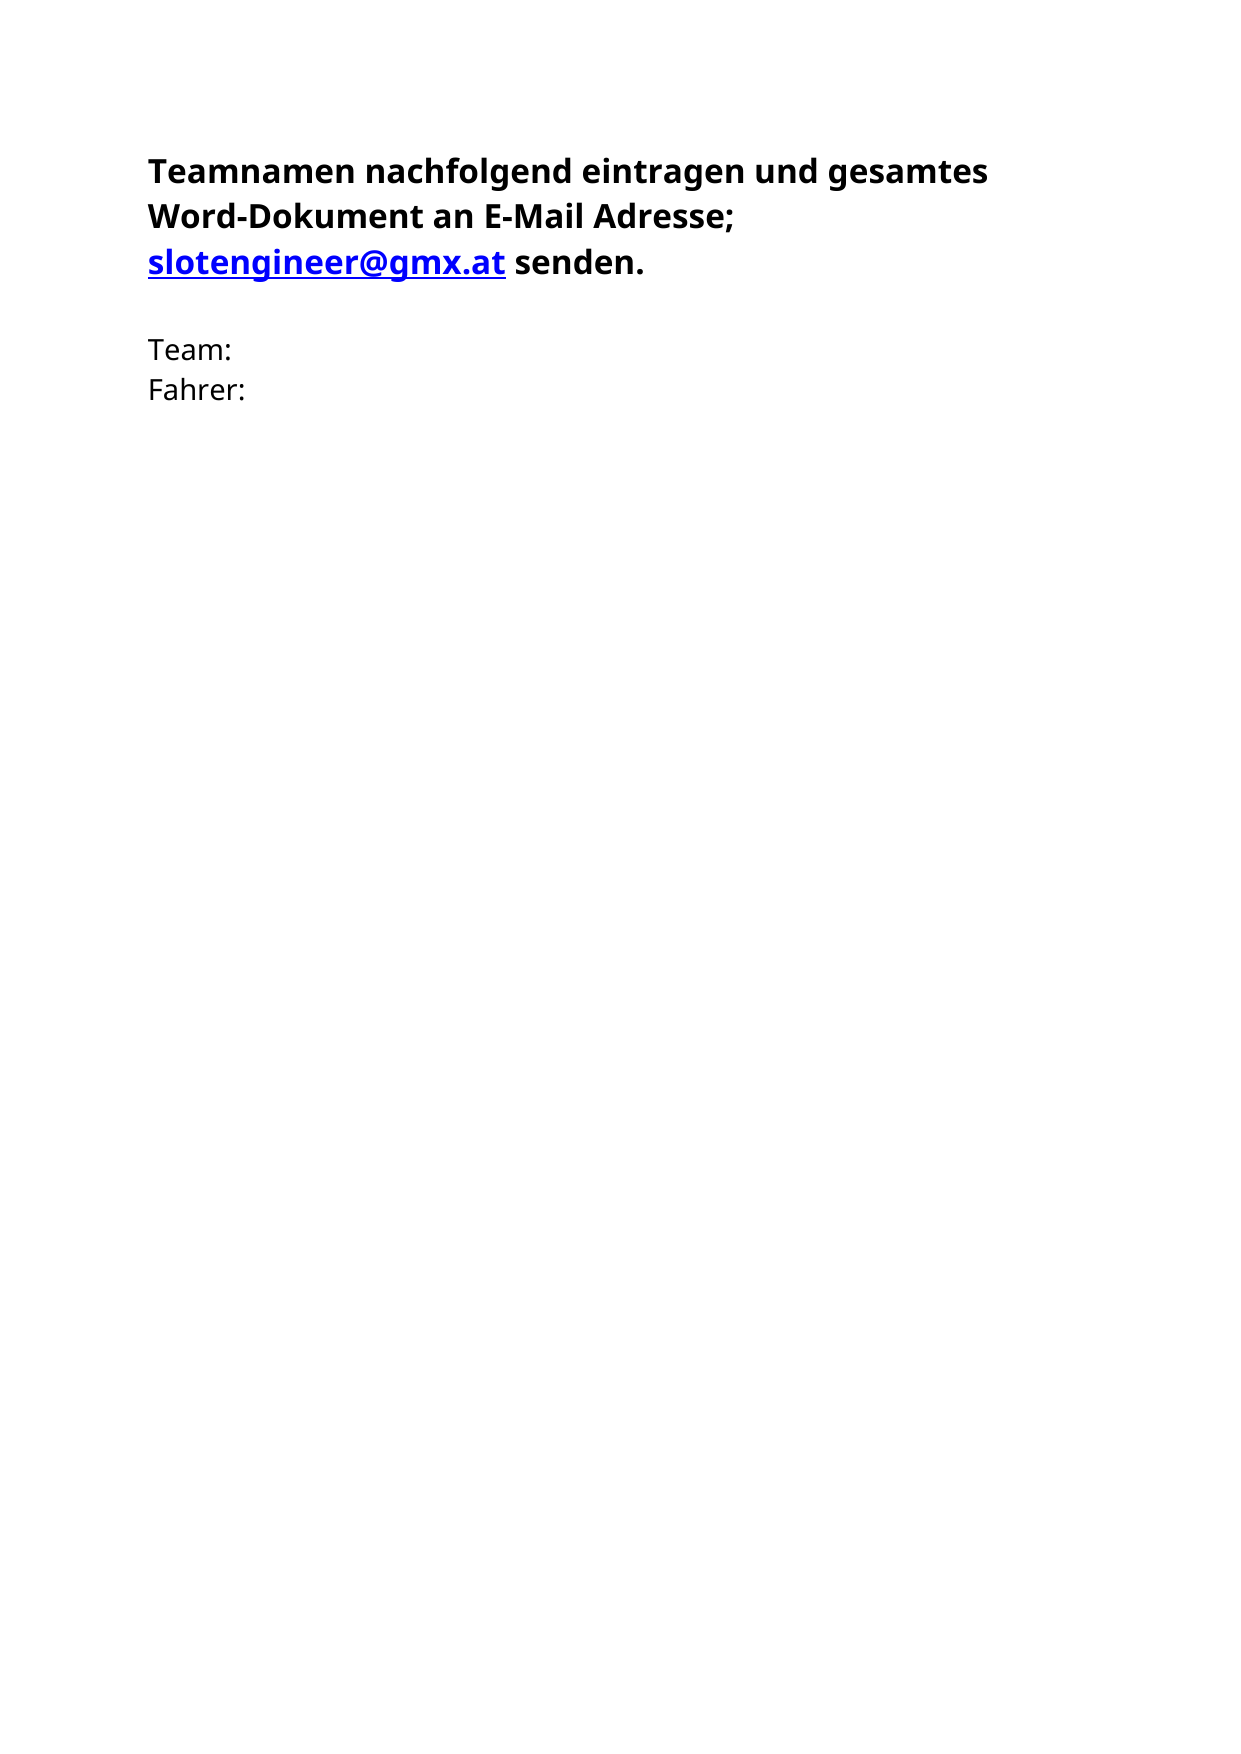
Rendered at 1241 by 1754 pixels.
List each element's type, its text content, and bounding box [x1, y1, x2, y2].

text Teamnamen nachfolgend eintragen und gesamtes Word-Dokument an E-Mail Adresse; slotengineer@gmx.at senden. [148, 148, 1093, 284]
text Team: [148, 329, 1093, 369]
text Fahrer: [148, 369, 1093, 409]
